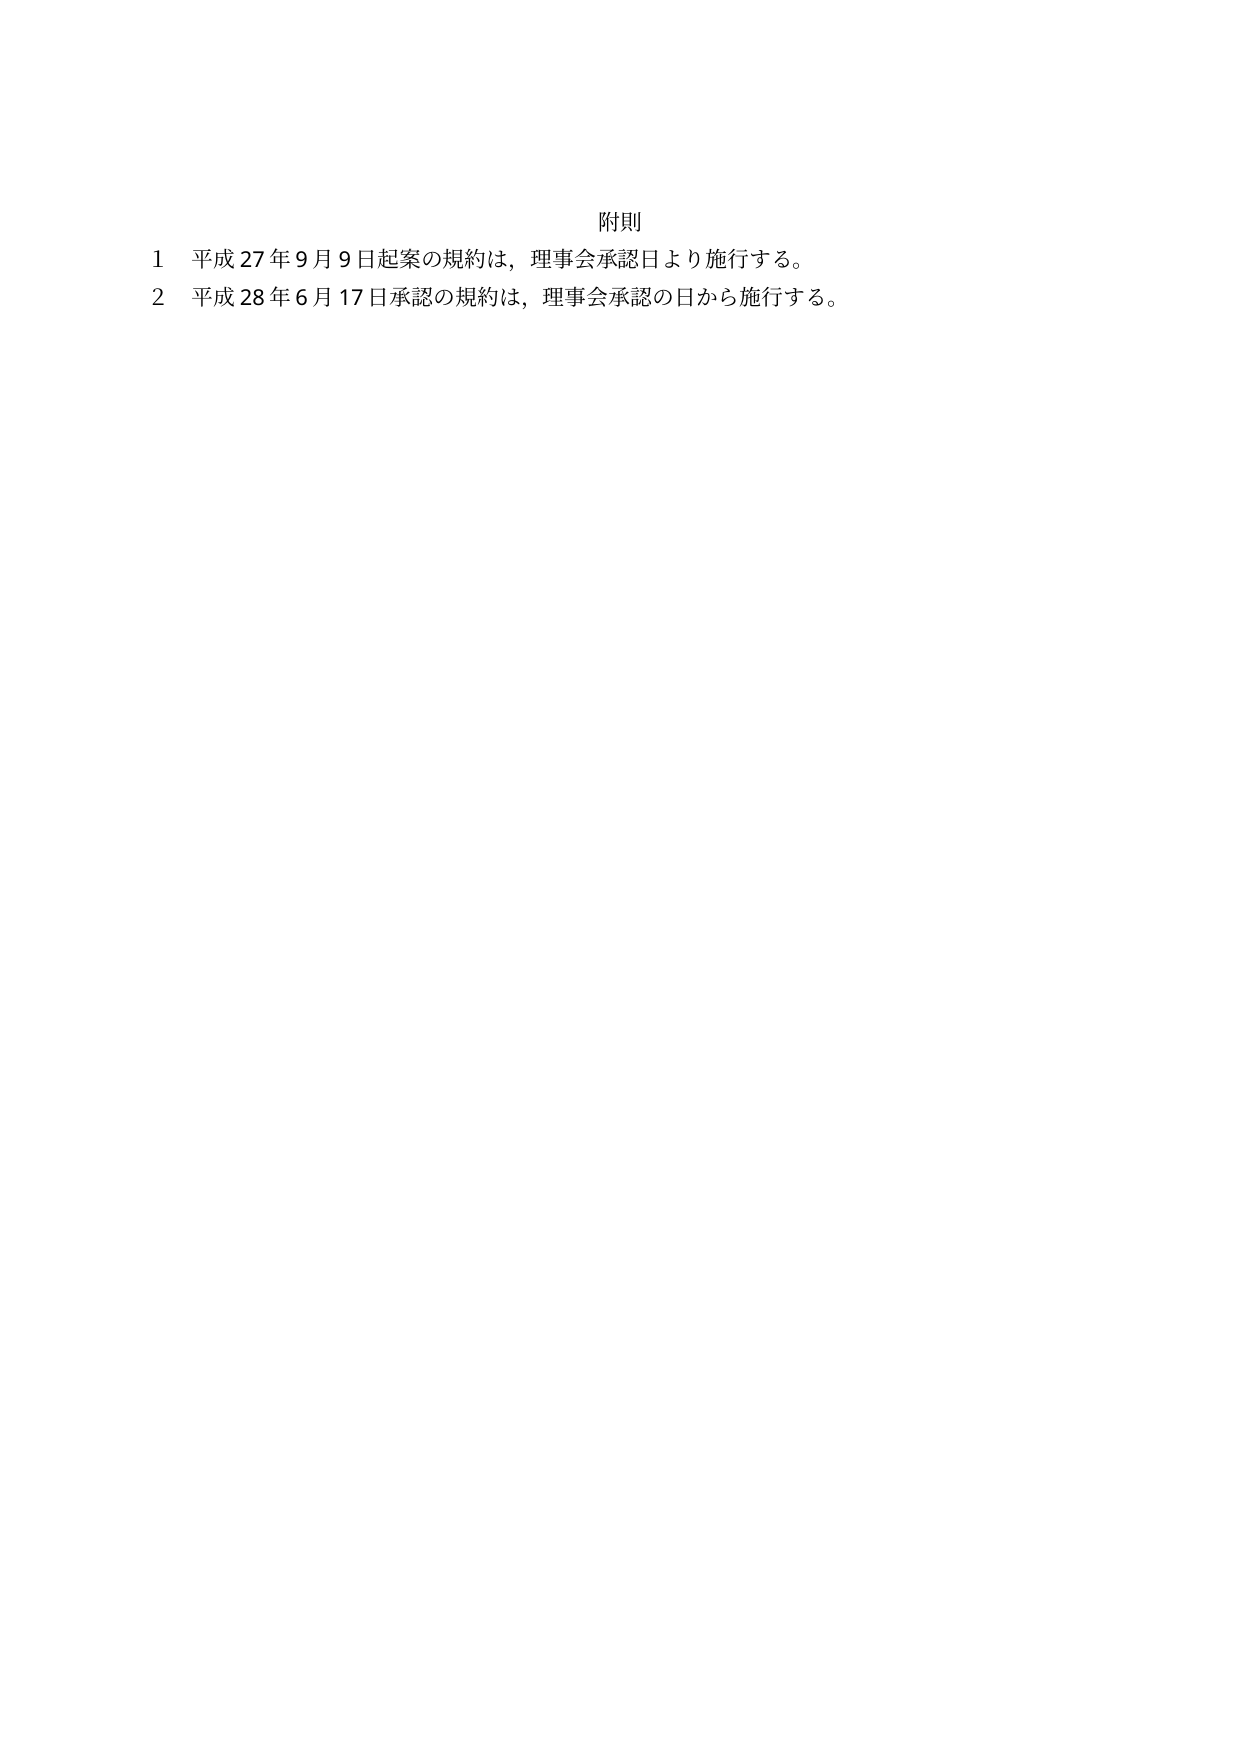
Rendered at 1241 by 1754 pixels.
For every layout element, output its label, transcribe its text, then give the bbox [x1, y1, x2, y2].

text ２ 平成28年6月17日承認の規約は，理事会承認の日から施行する。 [148, 277, 1092, 314]
text １ 平成27年9月9日起案の規約は，理事会承認日より施行する。 [148, 239, 1092, 277]
text 附則 [148, 202, 1092, 239]
